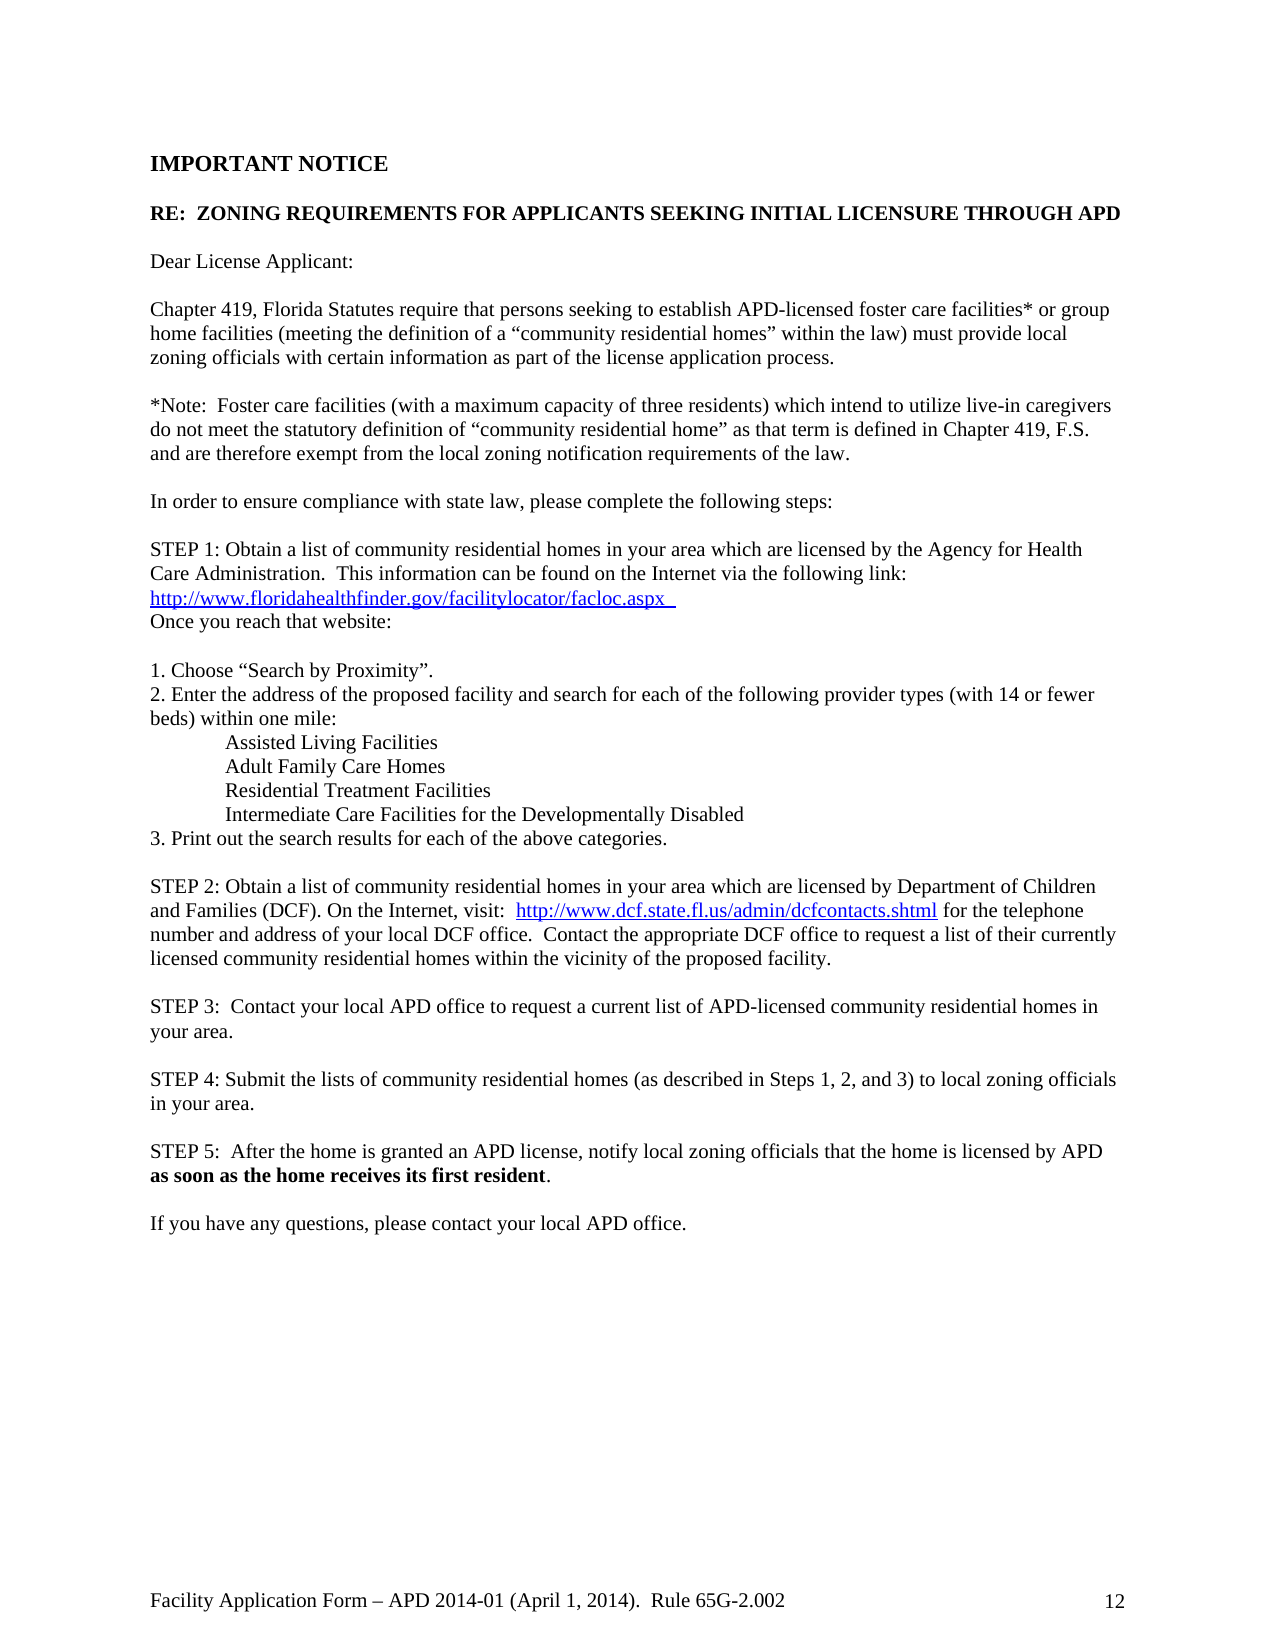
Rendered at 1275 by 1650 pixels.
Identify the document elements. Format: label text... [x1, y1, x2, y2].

text RE: ZONING REQUIREMENTS FOR APPLICANTS SEEKING INITIAL LICENSURE THROUGH APD [150, 200, 1125, 224]
text STEP 5: After the home is granted an APD license, notify local zoning officials that the home is licensed by APD as soon as the home receives its first resident. [150, 1139, 1125, 1187]
text Adult Family Care Homes [150, 754, 1125, 778]
text STEP 1: Obtain a list of community residential homes in your area which are licensed by the Agency for Health Care Administration. This information can be found on the Internet via the following link: http://www.floridahealthfinder.gov/facilitylocator/facloc.aspx [150, 537, 1125, 609]
text Residential Treatment Facilities [150, 778, 1125, 802]
text Chapter 419, Florida Statutes require that persons seeking to establish APD-licensed foster care facilities* or group home facilities (meeting the definition of a “community residential homes” within the law) must provide local zoning officials with certain information as part of the license application process. [150, 297, 1125, 393]
text STEP 3: Contact your local APD office to request a current list of APD-licensed community residential homes in your area. [150, 994, 1125, 1043]
text Dear License Applicant: [150, 248, 1125, 273]
text STEP 2: Obtain a list of community residential homes in your area which are licensed by Department of Children and Families (DCF). On the Internet, visit: http://www.dcf.state.fl.us/admin/dcfcontacts.shtml for the telephone number and address of your local DCF office. Contact the appropriate DCF office to request a list of their currently licensed community residential homes within the vicinity of the proposed facility. [150, 874, 1125, 994]
text In order to ensure compliance with state law, please complete the following steps: [150, 489, 1125, 513]
text STEP 4: Submit the lists of community residential homes (as described in Steps 1, 2, and 3) to local zoning officials in your area. [150, 1067, 1125, 1115]
text Assisted Living Facilities [150, 730, 1125, 754]
text Intermediate Care Facilities for the Developmentally Disabled [150, 802, 1125, 826]
subtitle IMPORTANT NOTICE [150, 150, 1125, 176]
text *Note: Foster care facilities (with a maximum capacity of three residents) which intend to utilize live-in caregivers do not meet the statutory definition of “community residential home” as that term is defined in Chapter 419, F.S. and are therefore exempt from the local zoning notification requirements of the law. [150, 393, 1125, 465]
text 2. Enter the address of the proposed facility and search for each of the following provider types (with 14 or fewer beds) within one mile: [150, 682, 1125, 730]
text Once you reach that website: 1. Choose “Search by Proximity”. [150, 609, 1125, 682]
text If you have any questions, please contact your local APD office. [150, 1211, 1125, 1235]
text 3. Print out the search results for each of the above categories. [150, 826, 1125, 850]
